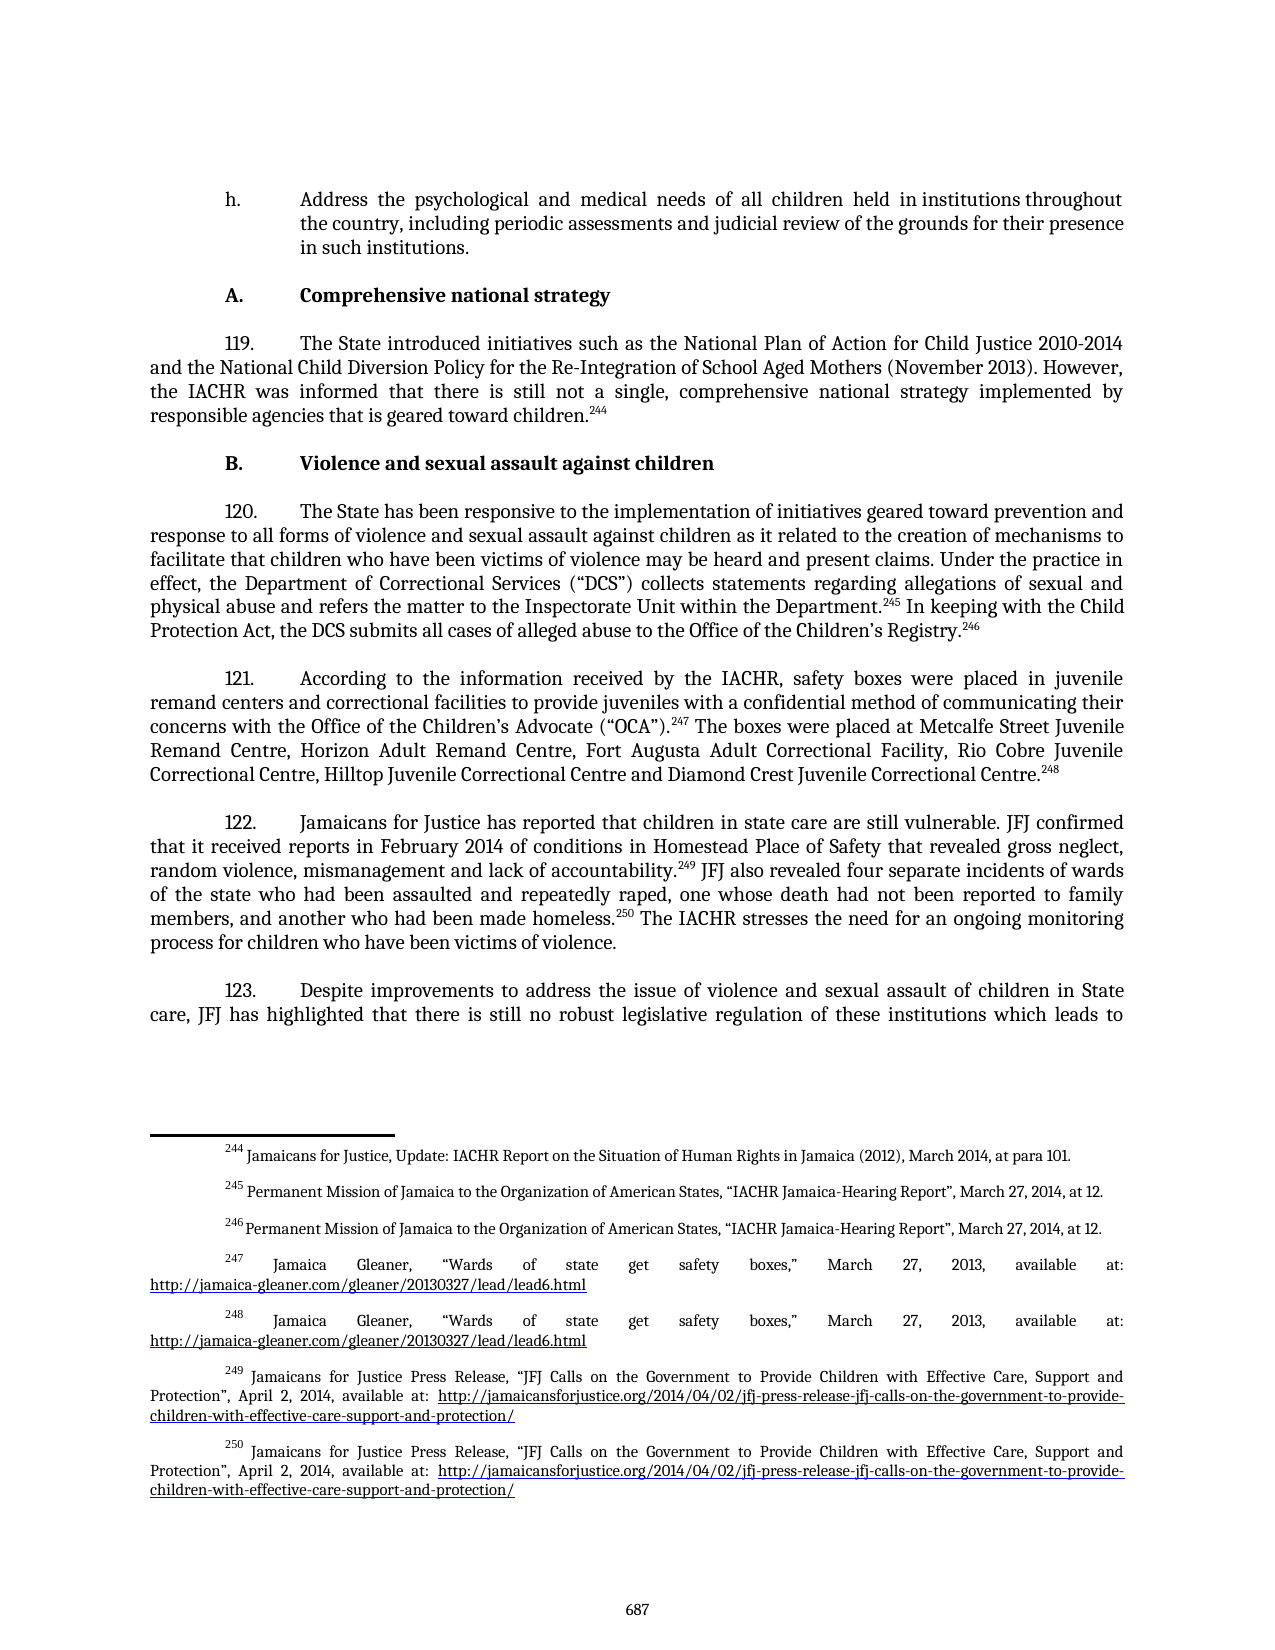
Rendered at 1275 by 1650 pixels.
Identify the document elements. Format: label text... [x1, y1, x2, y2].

list According to the information received by the IACHR, safety boxes were placed in juvenile remand centers and correctional facilities to provide juveniles with a confidential method of communicating their concerns with the Office of the Children’s Advocate (“OCA”). The boxes were placed at Metcalfe Street Juvenile Remand Centre, Horizon Adult Remand Centre, Fort Augusta Adult Correctional Facility, Rio Cobre Juvenile Correctional Centre, Hilltop Juvenile Correctional Centre and Diamond Crest Juvenile Correctional Centre. [150, 667, 1125, 787]
list The State has been responsive to the implementation of initiatives geared toward prevention and response to all forms of violence and sexual assault against children as it related to the creation of mechanisms to facilitate that children who have been victims of violence may be heard and present claims. Under the practice in effect, the Department of Correctional Services (“DCS”) collects statements regarding allegations of sexual and physical abuse and refers the matter to the Inspectorate Unit within the Department. In keeping with the Child Protection Act, the DCS submits all cases of alleged abuse to the Office of the Children’s Registry. [150, 499, 1125, 643]
text A. Comprehensive national strategy [150, 284, 1125, 308]
list Despite improvements to address the issue of violence and sexual assault of children in State care, JFJ has highlighted that there is still no robust legislative regulation of these institutions which leads to continued abuse of children. From 2009-2012, there were 1,453 critical incidents and since the IACHR’s 2012 Report to present, there have been almost 2,000 such incidents. Based on current data, over 250 incidents were of a sexual nature, including sexual abuse, assault and rape, which constitute a substantial portion of the total. [150, 978, 1125, 1026]
text h. Address the psychological and medical needs of all children held in institutions throughout the country, including periodic assessments and judicial review of the grounds for their presence in such institutions. [225, 188, 1125, 260]
list The State introduced initiatives such as the National Plan of Action for Child Justice 2010-2014 and the National Child Diversion Policy for the Re-Integration of School Aged Mothers (November 2013). However, the IACHR was informed that there is still not a single, comprehensive national strategy implemented by responsible agencies that is geared toward children. [150, 332, 1125, 427]
list Jamaicans for Justice has reported that children in state care are still vulnerable. JFJ confirmed that it received reports in February 2014 of conditions in Homestead Place of Safety that revealed gross neglect, random violence, mismanagement and lack of accountability. JFJ also revealed four separate incidents of wards of the state who had been assaulted and repeatedly raped, one whose death had not been reported to family members, and another who had been made homeless. The IACHR stresses the need for an ongoing monitoring process for children who have been victims of violence. [150, 811, 1125, 954]
text B. Violence and sexual assault against children [150, 451, 1125, 475]
